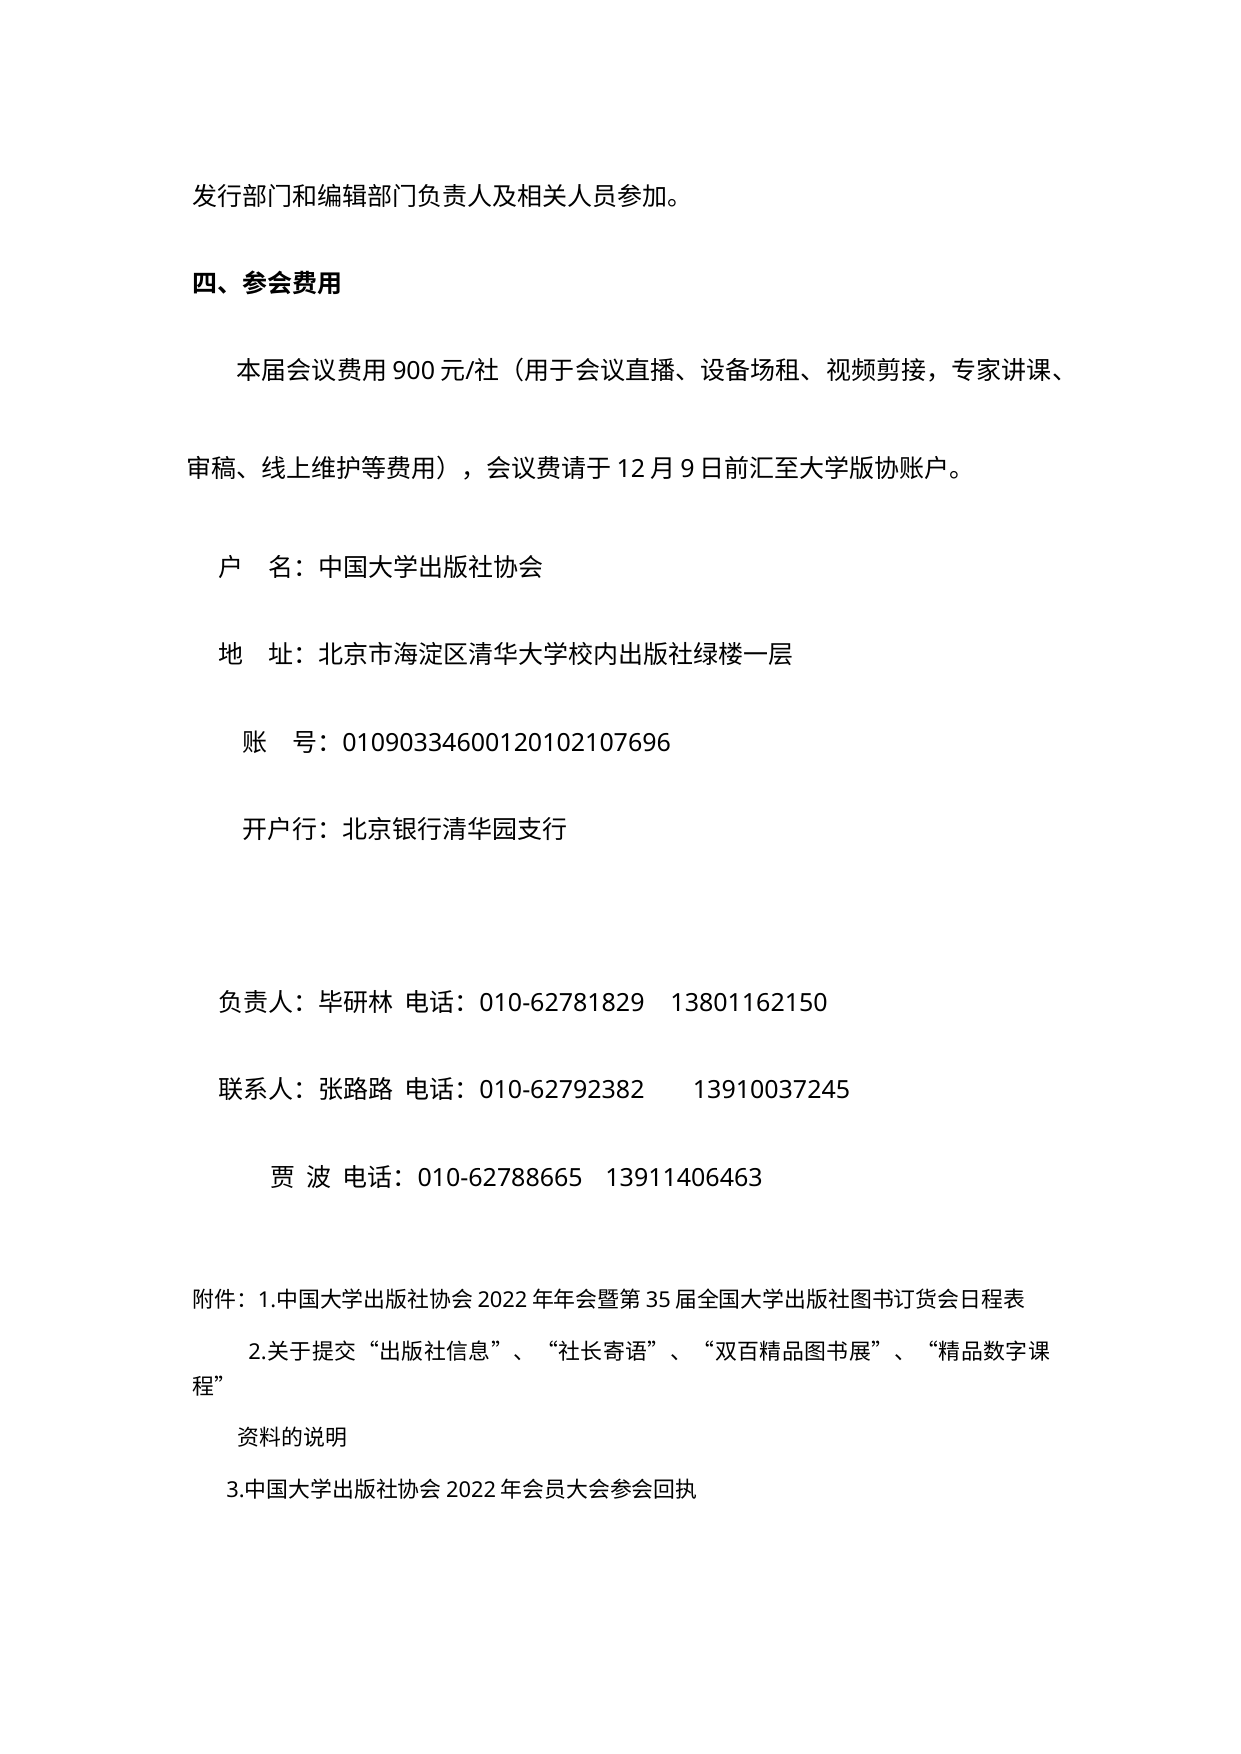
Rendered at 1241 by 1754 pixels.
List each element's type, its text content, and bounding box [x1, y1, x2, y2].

text 本届会议费用900元/社（用于会议直播、设备场租、视频剪接，专家讲课、审稿、线上维护等费用），会议费请于12月9日前汇至大学版协账户。 [186, 336, 1053, 499]
text 2.关于提交“出版社信息”、“社长寄语”、“双百精品图书展”、“精品数字课程” [192, 1333, 1053, 1401]
text 贾 波 电话：010-62788665 13911406463 [192, 1143, 1053, 1208]
text 账 号：01090334600120102107696 [192, 708, 1053, 773]
text 地 址：北京市海淀区清华大学校内出版社绿楼一层 [192, 621, 1053, 686]
text 附件：1.中国大学出版社协会2022年年会暨第35届全国大学出版社图书订货会日程表 [192, 1282, 1053, 1314]
text 资料的说明 [192, 1420, 1053, 1452]
text 开户行：北京银行清华园支行 [192, 795, 1053, 860]
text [192, 162, 1053, 227]
text 联系人：张路路 电话：010-62792382 13910037245 [192, 1056, 1053, 1121]
text 3.中国大学出版社协会2022年会员大会参会回执 [192, 1472, 1053, 1504]
text 户 名：中国大学出版社协会 [192, 533, 1053, 598]
text 四、参会费用 [192, 249, 1053, 314]
text 负责人：毕研林 电话：010-62781829 13801162150 [192, 968, 1053, 1033]
